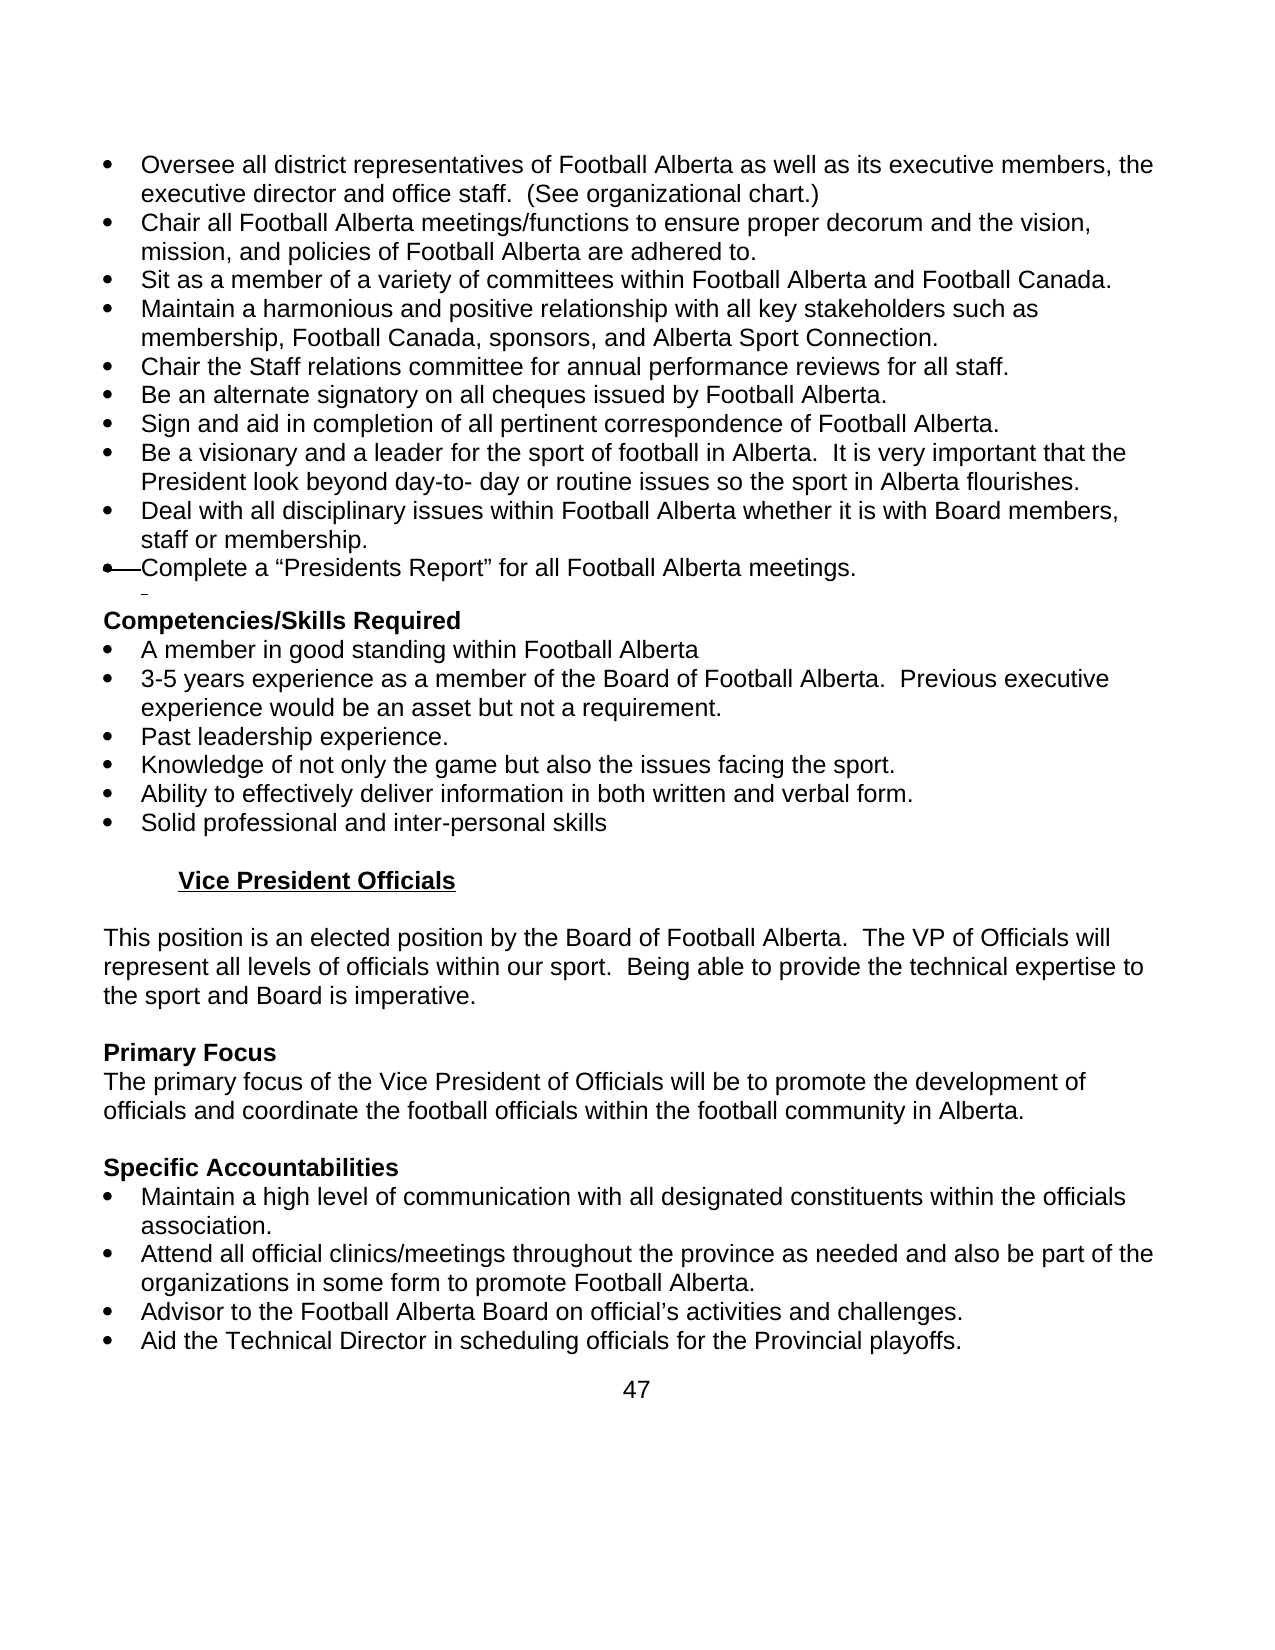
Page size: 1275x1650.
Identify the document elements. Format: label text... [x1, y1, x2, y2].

list Be an alternate signatory on all cheques issued by Football Alberta. [103, 381, 1170, 409]
list Chair all Football Alberta meetings/functions to ensure proper decorum and the vision, mission, and policies of Football Alberta are adhered to. [103, 208, 1170, 265]
text Competencies/Skills Required [103, 606, 1170, 635]
text Specific Accountabilities [103, 1153, 1170, 1182]
text Vice President Officials [103, 866, 1170, 894]
list Ability to effectively deliver information in both written and verbal form. [103, 779, 1170, 808]
list Attend all official clinics/meetings throughout the province as needed and also be part of the organizations in some form to promote Football Alberta. [103, 1239, 1170, 1297]
list Oversee all district representatives of Football Alberta as well as its executive members, the executive director and office staff. (See organizational chart.) [103, 150, 1170, 208]
text This position is an elected position by the Board of Football Alberta. The VP of Officials will represent all levels of officials within our sport. Being able to provide the technical expertise to the sport and Board is imperative. [103, 923, 1170, 1009]
list Knowledge of not only the game but also the issues facing the sport. [103, 750, 1170, 779]
list 3-5 years experience as a member of the Board of Football Alberta. Previous executive experience would be an asset but not a requirement. [103, 664, 1170, 721]
list Advisor to the Football Alberta Board on official’s activities and challenges. [103, 1297, 1170, 1326]
list Solid professional and inter-personal skills [103, 808, 1170, 837]
list Maintain a high level of communication with all designated constituents within the officials association. [103, 1182, 1170, 1239]
list Sign and aid in completion of all pertinent correspondence of Football Alberta. [103, 409, 1170, 438]
list Maintain a harmonious and positive relationship with all key stakeholders such as membership, Football Canada, sponsors, and Alberta Sport Connection. [103, 294, 1170, 352]
list Deal with all disciplinary issues within Football Alberta whether it is with Board members, staff or membership. [103, 496, 1170, 553]
list Sit as a member of a variety of committees within Football Alberta and Football Canada. [103, 265, 1170, 294]
list Aid the Technical Director in scheduling officials for the Provincial playoffs. [103, 1326, 1170, 1355]
list Past leadership experience. [103, 721, 1170, 750]
text The primary focus of the Vice President of Officials will be to promote the development of officials and coordinate the football officials within the football community in Alberta. [103, 1067, 1170, 1124]
list A member in good standing within Football Alberta [103, 635, 1170, 664]
list Complete a “Presidents Report” for all Football Alberta meetings. [103, 553, 1170, 582]
list Chair the Staff relations committee for annual performance reviews for all staff. [103, 352, 1170, 381]
text Primary Focus [103, 1038, 1170, 1067]
list Be a visionary and a leader for the sport of football in Alberta. It is very important that the President look beyond day-to- day or routine issues so the sport in Alberta flourishes. [103, 438, 1170, 496]
